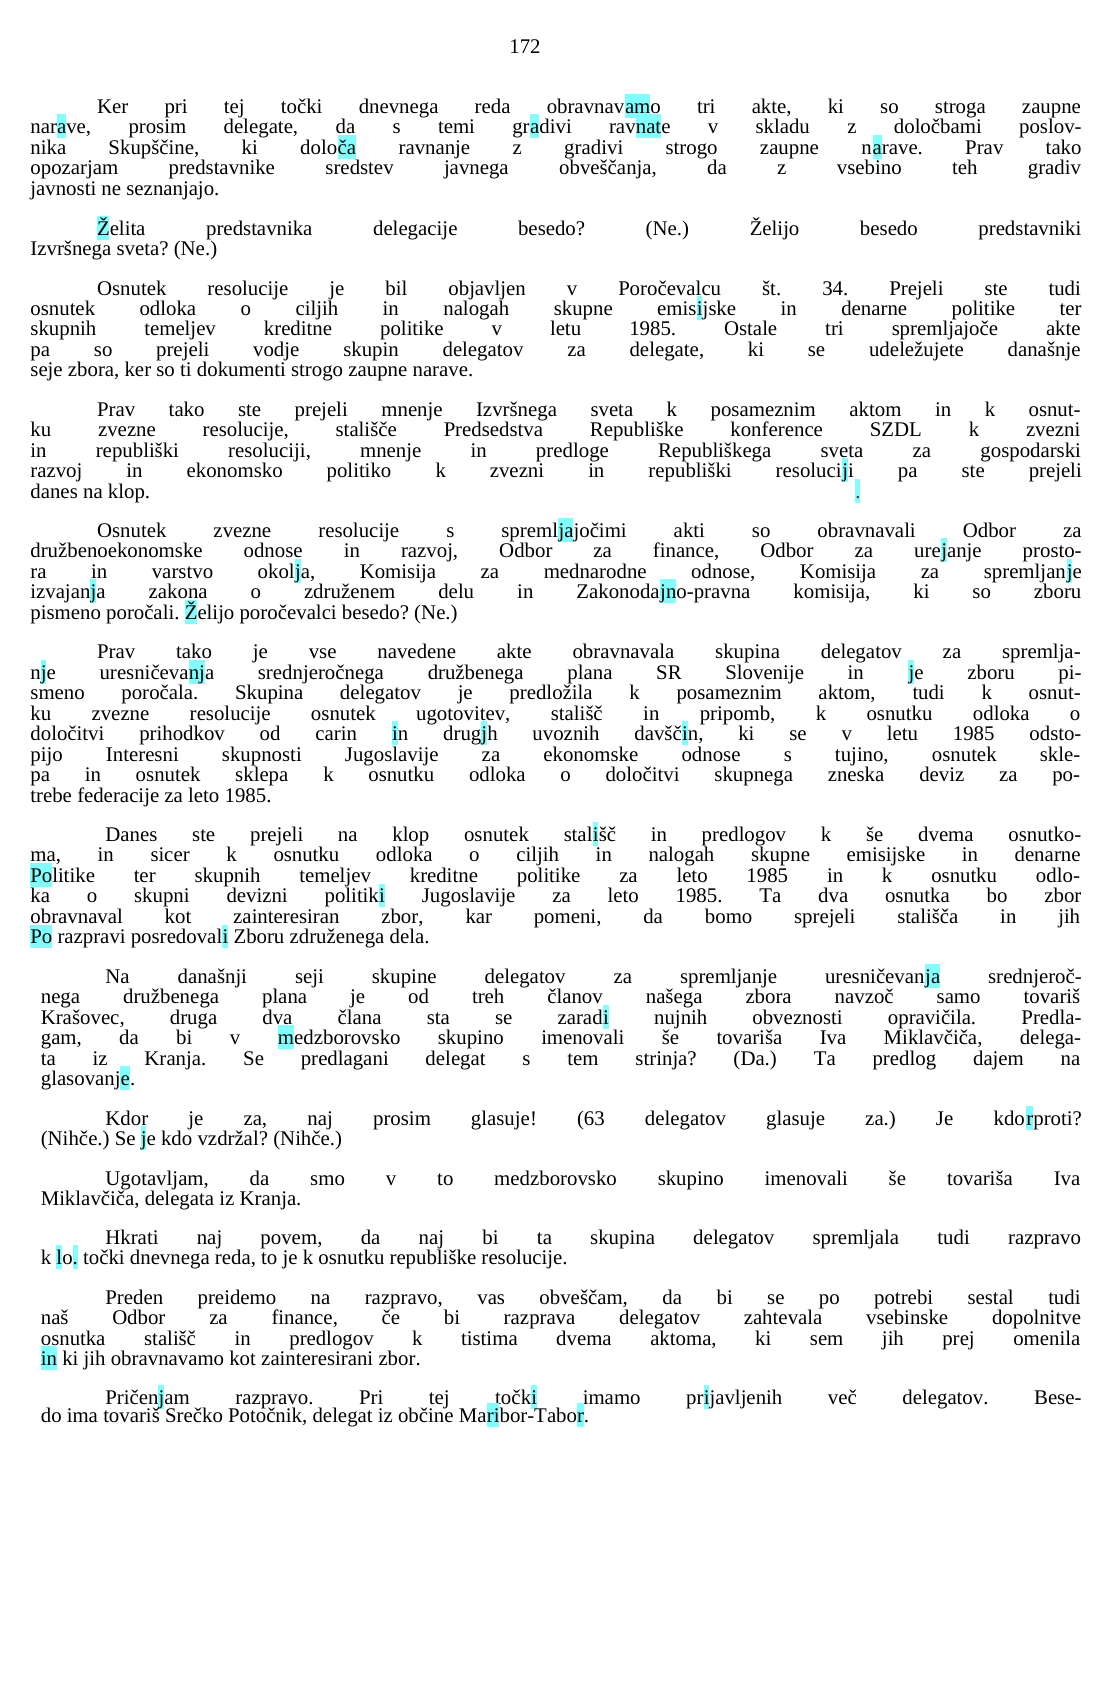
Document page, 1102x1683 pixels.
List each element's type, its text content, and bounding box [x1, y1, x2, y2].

text Na današnji seji skupine delegatov za spremljanje uresničevanja srednjeroč- nega družbenega plana je od treh članov našega zbora navzoč samo tovariš Krašovec, druga dva člana sta se zaradi nujnih obveznosti opravičila. Predla- gam, da bi v medzborovsko skupino imenovali še tovariša Iva Miklavčiča, delega- ta iz Kranja. Se predlagani delegat s tem strinja? (Da.) Ta predlog dajem na glasovanje. [41, 967, 1082, 1090]
text Pričenjam razpravo. Pri tej točki imamo prijavljenih več delegatov. Bese- do ima tovariš Srečko Potočnik, delegat iz občine Maribor-Tabor. [41, 1389, 1082, 1427]
text Danes ste prejeli na klop osnutek stališč in predlogov k še dvema osnutko- ma, in sicer k osnutku odloka o ciljih in nalogah skupne emisijske in denarne Politike ter skupnih temeljev kreditne politike za leto 1985 in k osnutku odlo- ka o skupni devizni politiki Jugoslavije za leto 1985. Ta dva osnutka bo zbor obravnaval kot zainteresiran zbor, kar pomeni, da bomo sprejeli stališča in jih Po razpravi posredovali Zboru združenega dela. [30, 826, 1082, 948]
text Preden preidemo na razpravo, vas obveščam, da bi se po potrebi sestal tudi naš Odbor za finance, če bi razprava delegatov zahtevala vsebinske dopolnitve osnutka stališč in predlogov k tistima dvema aktoma, ki sem jih prej omenila in ki jih obravnavamo kot zainteresirani zbor. [41, 1288, 1082, 1370]
text Osnutek zvezne resolucije s spremljajočimi akti so obravnavali Odbor za družbenoekonomske odnose in razvoj, Odbor za finance, Odbor za urejanje prosto- ra in varstvo okolja, Komisija za mednarodne odnose, Komisija za spremljanje izvajanja zakona o združenem delu in Zakonodajno-pravna komisija, ki so zboru pismeno poročali. Želijo poročevalci besedo? (Ne.) [30, 521, 1082, 624]
text Hkrati naj povem, da naj bi ta skupina delegatov spremljala tudi razpravo k lo. točki dnevnega reda, to je k osnutku republiške resolucije. [41, 1228, 1082, 1269]
text Prav tako ste prejeli mnenje Izvršnega sveta k posameznim aktom in k osnut- ku zvezne resolucije, stališče Predsedstva Republiške konference SZDL k zvezni in republiški resoluciji, mnenje in predloge Republiškega sveta za gospodarski razvoj in ekonomsko politiko k zvezni in republiški resoluciji pa ste prejeli danes na klop. . [30, 400, 1082, 503]
text Želita predstavnika delegacije besedo? (Ne.) Želijo besedo predstavniki Izvršnega sveta? (Ne.) [30, 218, 1082, 260]
text Prav tako je vse navedene akte obravnavala skupina delegatov za spremlja- nje uresničevanja srednjeročnega družbenega plana SR Slovenije in je zboru pi- smeno poročala. Skupina delegatov je predložila k posameznim aktom, tudi k osnut- ku zvezne resolucije osnutek ugotovitev, stališč in pripomb, k osnutku odloka o določitvi prihodkov od carin in drugjh uvoznih davščin, ki se v letu 1985 odsto- pijo Interesni skupnosti Jugoslavije za ekonomske odnose s tujino, osnutek skle- pa in osnutek sklepa k osnutku odloka o določitvi skupnega zneska deviz za po- trebe federacije za leto 1985. [30, 643, 1082, 807]
text Kdor je za, naj prosim glasuje! (63 delegatov glasuje za.) Je kdorproti? (Nihče.) Se je kdo vzdržal? (Nihče.) [41, 1109, 1082, 1150]
text Ker pri tej točki dnevnega reda obravnavamo tri akte, ki so stroga zaupne narave, prosim delegate, da s temi gradivi ravnate v skladu z določbami poslov- nika Skupščine, ki določa ravnanje z gradivi strogo zaupne narave. Prav tako opozarjam predstavnike sredstev javnega obveščanja, da z vsebino teh gradiv javnosti ne seznanjajo. [30, 97, 1082, 200]
text Osnutek resolucije je bil objavljen v Poročevalcu št. 34. Prejeli ste tudi osnutek odloka o ciljih in nalogah skupne emisijske in denarne politike ter skupnih temeljev kreditne politike v letu 1985. Ostale tri spremljajoče akte pa so prejeli vodje skupin delegatov za delegate, ki se udeležujete današnje seje zbora, ker so ti dokumenti strogo zaupne narave. [30, 279, 1082, 381]
text Ugotavljam, da smo v to medzborovsko skupino imenovali še tovariša Iva Miklavčiča, delegata iz Kranja. [41, 1169, 1082, 1210]
